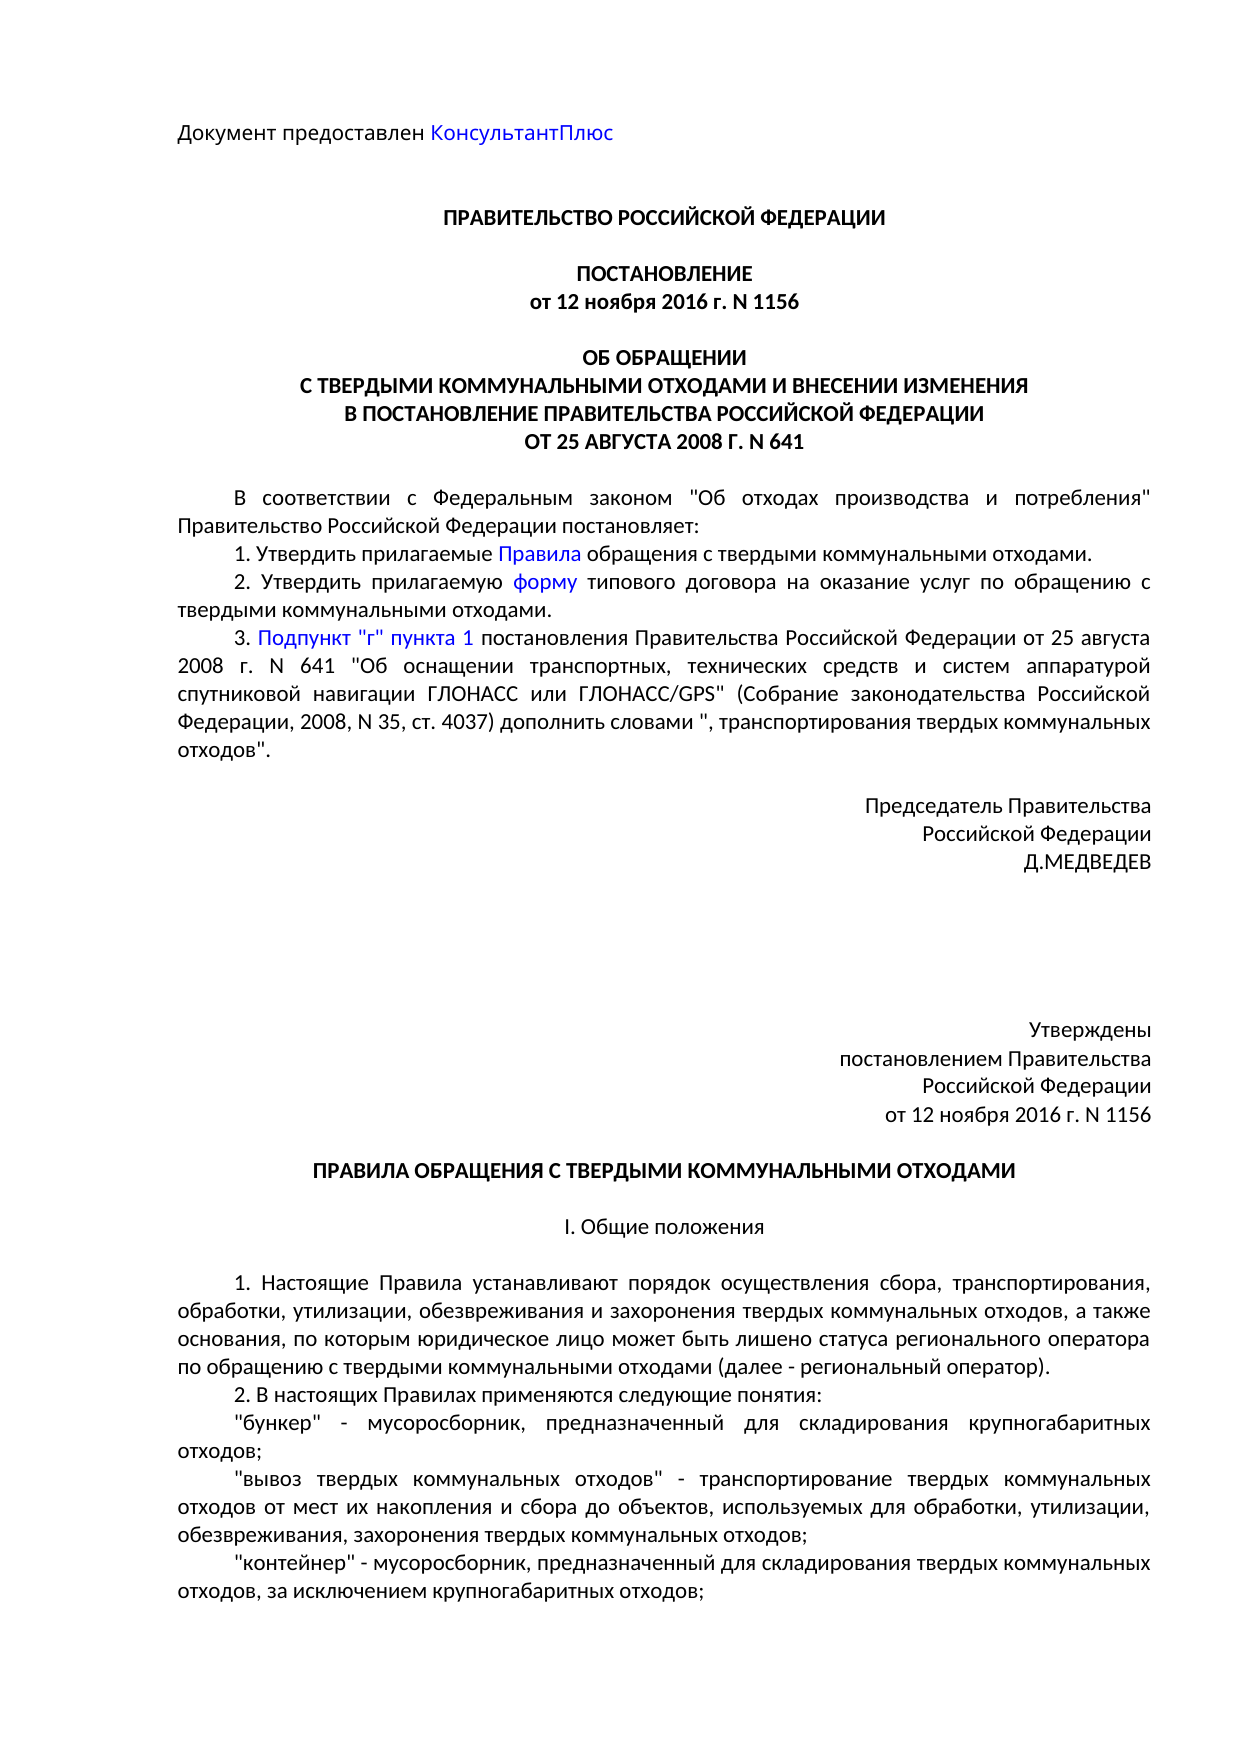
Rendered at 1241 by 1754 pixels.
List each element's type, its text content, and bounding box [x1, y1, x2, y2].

text 1. Утвердить прилагаемые Правила обращения с твердыми коммунальными отходами. [177, 539, 1152, 567]
title ОТ 25 АВГУСТА 2008 Г. N 641 [177, 427, 1152, 455]
title В ПОСТАНОВЛЕНИЕ ПРАВИТЕЛЬСТВА РОССИЙСКОЙ ФЕДЕРАЦИИ [177, 399, 1152, 427]
title ОБ ОБРАЩЕНИИ [177, 343, 1152, 371]
title С ТВЕРДЫМИ КОММУНАЛЬНЫМИ ОТХОДАМИ И ВНЕСЕНИИ ИЗМЕНЕНИЯ [177, 371, 1152, 399]
text от 12 ноября 2016 г. N 1156 [177, 1100, 1152, 1128]
text 1. Настоящие Правила устанавливают порядок осуществления сбора, транспортирования, обработки, утилизации, обезвреживания и захоронения твердых коммунальных отходов, а также основания, по которым юридическое лицо может быть лишено статуса регионального оператора по обращению с твердыми коммунальными отходами (далее - региональный оператор). [177, 1268, 1152, 1380]
text 3. Подпункт "г" пункта 1 постановления Правительства Российской Федерации от 25 августа 2008 г. N 641 "Об оснащении транспортных, технических средств и систем аппаратурой спутниковой навигации ГЛОНАСС или ГЛОНАСС/GPS" (Собрание законодательства Российской Федерации, 2008, N 35, ст. 4037) дополнить словами ", транспортирования твердых коммунальных отходов". [177, 623, 1152, 763]
title от 12 ноября 2016 г. N 1156 [177, 287, 1152, 315]
text "бункер" - мусоросборник, предназначенный для складирования крупногабаритных отходов; [177, 1408, 1152, 1464]
text постановлением Правительства [177, 1044, 1152, 1072]
text 2. Утвердить прилагаемую форму типового договора на оказание услуг по обращению с твердыми коммунальными отходами. [177, 567, 1152, 623]
text Д.МЕДВЕДЕВ [177, 847, 1152, 876]
text Председатель Правительства [177, 791, 1152, 819]
text Утверждены [177, 1016, 1152, 1044]
text I. Общие положения [177, 1212, 1152, 1240]
text 2. В настоящих Правилах применяются следующие понятия: [177, 1380, 1152, 1408]
text Российской Федерации [177, 1072, 1152, 1100]
text "вывоз твердых коммунальных отходов" - транспортирование твердых коммунальных отходов от мест их накопления и сбора до объектов, используемых для обработки, утилизации, обезвреживания, захоронения твердых коммунальных отходов; [177, 1464, 1152, 1548]
text В соответствии с Федеральным законом "Об отходах производства и потребления" Правительство Российской Федерации постановляет: [177, 483, 1152, 539]
title Документ предоставлен КонсультантПлюс [177, 118, 1152, 175]
text Российской Федерации [177, 819, 1152, 847]
title ПРАВИЛА ОБРАЩЕНИЯ С ТВЕРДЫМИ КОММУНАЛЬНЫМИ ОТХОДАМИ [177, 1156, 1152, 1184]
title ПРАВИТЕЛЬСТВО РОССИЙСКОЙ ФЕДЕРАЦИИ [177, 203, 1152, 231]
text "контейнер" - мусоросборник, предназначенный для складирования твердых коммунальных отходов, за исключением крупногабаритных отходов; [177, 1548, 1152, 1604]
title ПОСТАНОВЛЕНИЕ [177, 259, 1152, 287]
